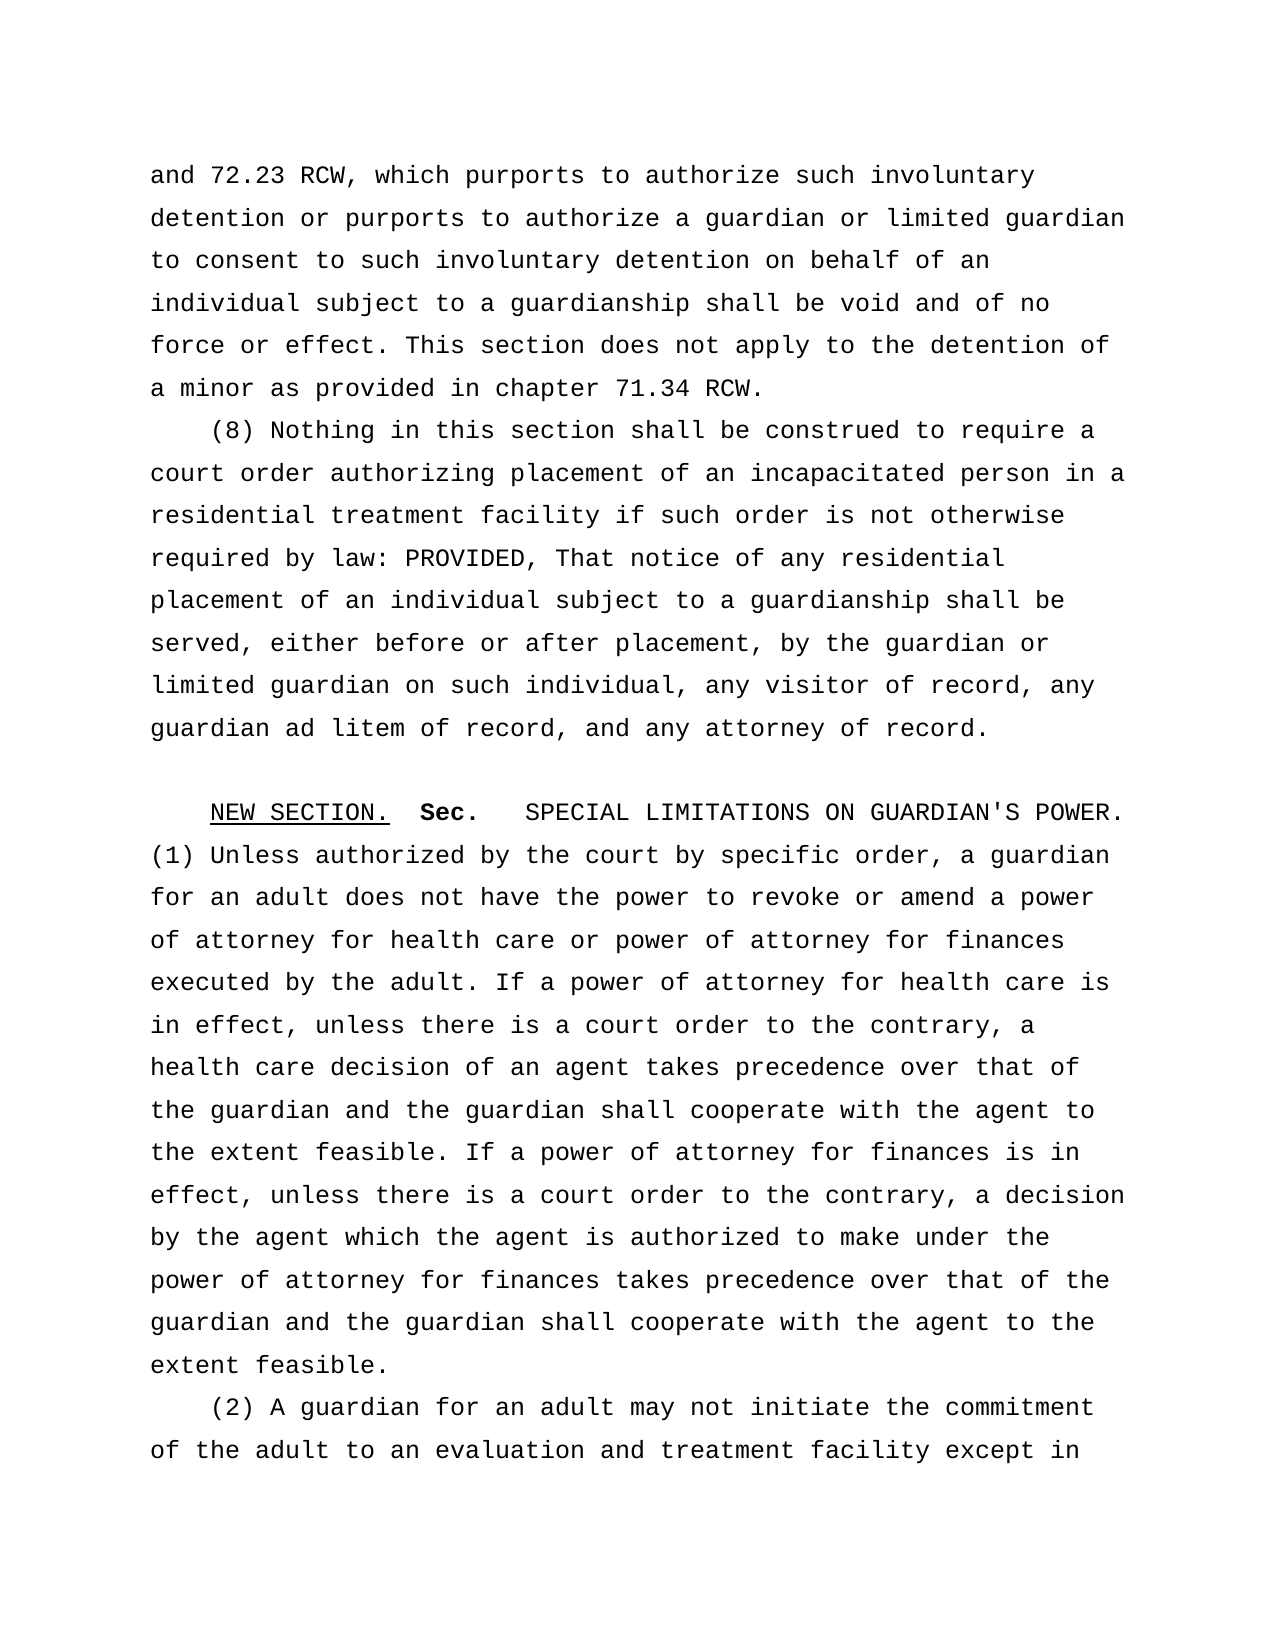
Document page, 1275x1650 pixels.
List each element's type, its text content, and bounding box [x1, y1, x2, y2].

text (8) Nothing in this section shall be construed to require a court order authorizing placement of an incapacitated person in a residential treatment facility if such order is not otherwise required by law: PROVIDED, That notice of any residential placement of an individual subject to a guardianship shall be served, either before or after placement, by the guardian or limited guardian on such individual, any visitor of record, any guardian ad litem of record, and any attorney of record. [150, 405, 1125, 745]
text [150, 150, 1125, 405]
text NEW SECTION. Sec. SPECIAL LIMITATIONS ON GUARDIAN'S POWER. (1) Unless authorized by the court by specific order, a guardian for an adult does not have the power to revoke or amend a power of attorney for health care or power of attorney for finances executed by the adult. If a power of attorney for health care is in effect, unless there is a court order to the contrary, a health care decision of an agent takes precedence over that of the guardian and the guardian shall cooperate with the agent to the extent feasible. If a power of attorney for finances is in effect, unless there is a court order to the contrary, a decision by the agent which the agent is authorized to make under the power of attorney for finances takes precedence over that of the guardian and the guardian shall cooperate with the agent to the extent feasible. [150, 787, 1125, 1382]
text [150, 1382, 1125, 1467]
